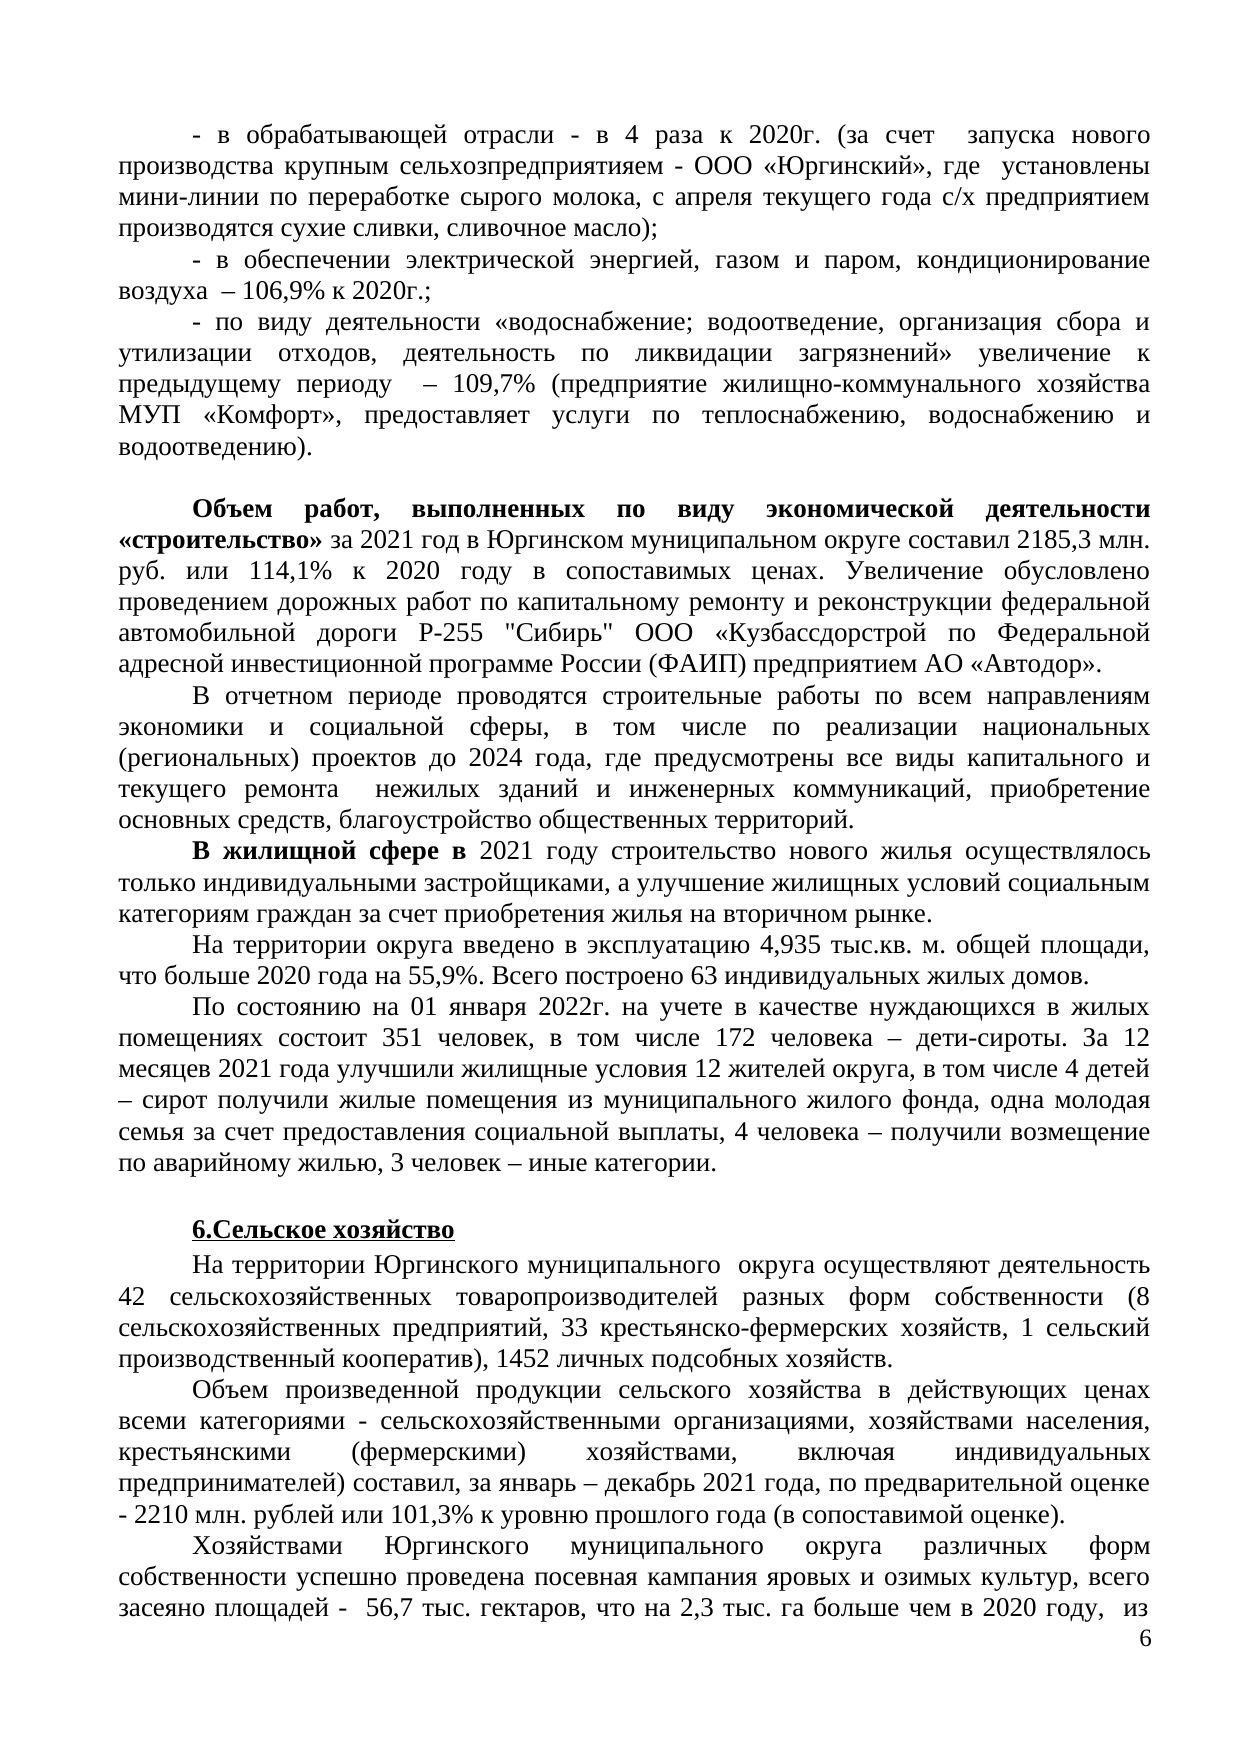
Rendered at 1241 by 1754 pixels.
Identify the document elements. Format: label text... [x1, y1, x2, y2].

text Объем работ, выполненных по виду экономической деятельности «строительство» за 2021 год в Юргинском муниципальном округе составил 2185,3 млн. руб. или 114,1% к 2020 году в сопоставимых ценах. Увеличение обусловлено проведением дорожных работ по капитальному ремонту и реконструкции федеральной автомобильной дороги Р-255 "Сибирь" ООО «Кузбассдорстрой по Федеральной адресной инвестиционной программе России (ФАИП) предприятием АО «Автодор». [118, 492, 1152, 679]
text На территории Юргинского муниципального округа осуществляют деятельность 42 сельскохозяйственных товаропроизводителей разных форм собственности (8 сельскохозяйственных предприятий, 33 крестьянско-фермерских хозяйств, 1 сельский производственный кооператив), 1452 личных подсобных хозяйств. [118, 1248, 1152, 1373]
text 6.Сельское хозяйство [118, 1213, 1152, 1244]
text - по виду деятельности «водоснабжение; водоотведение, организация сбора и утилизации отходов, деятельность по ликвидации загрязнений» увеличение к предыдущему периоду – 109,7% (предприятие жилищно-коммунального хозяйства МУП «Комфорт», предоставляет услуги по теплоснабжению, водоснабжению и водоотведению). [118, 305, 1152, 461]
text Объем произведенной продукции сельского хозяйства в действующих ценах всеми категориями - сельскохозяйственными организациями, хозяйствами населения, крестьянскими (фермерскими) хозяйствами, включая индивидуальных предпринимателей) составил, за январь – декабрь 2021 года, по предварительной оценке - 2210 млн. рублей или 101,3% к уровню прошлого года (в сопоставимой оценке). [118, 1373, 1152, 1529]
text По состоянию на 01 января 2022г. на учете в качестве нуждающихся в жилых помещениях состоит 351 человек, в том числе 172 человека – дети-сироты. За 12 месяцев 2021 года улучшили жилищные условия 12 жителей округа, в том числе 4 детей – сирот получили жилые помещения из муниципального жилого фонда, одна молодая семья за счет предоставления социальной выплаты, 4 человека – получили возмещение по аварийному жилью, 3 человек – иные категории. [118, 990, 1152, 1177]
text В жилищной сфере в 2021 году строительство нового жилья осуществлялось только индивидуальными застройщиками, а улучшение жилищных условий социальным категориям граждан за счет приобретения жилья на вторичном рынке. [118, 834, 1152, 928]
text - в обеспечении электрической энергией, газом и паром, кондиционирование воздуха – 106,9% к 2020г.; [118, 243, 1152, 305]
text - в обрабатывающей отрасли - в 4 раза к 2020г. (за счет запуска нового производства крупным сельхозпредприятияем - ООО «Юргинский», где установлены мини-линии по переработке сырого молока, с апреля текущего года с/х предприятием производятся сухие сливки, сливочное масло); [118, 118, 1152, 243]
text В отчетном периоде проводятся строительные работы по всем направлениям экономики и социальной сферы, в том числе по реализации национальных (региональных) проектов до 2024 года, где предусмотрены все виды капитального и текущего ремонта нежилых зданий и инженерных коммуникаций, приобретение основных средств, благоустройство общественных территорий. [118, 679, 1152, 834]
text На территории округа введено в эксплуатацию 4,935 тыс.кв. м. общей площади, что больше 2020 года на 55,9%. Всего построено 63 индивидуальных жилых домов. [118, 928, 1152, 990]
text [118, 1529, 1152, 1622]
